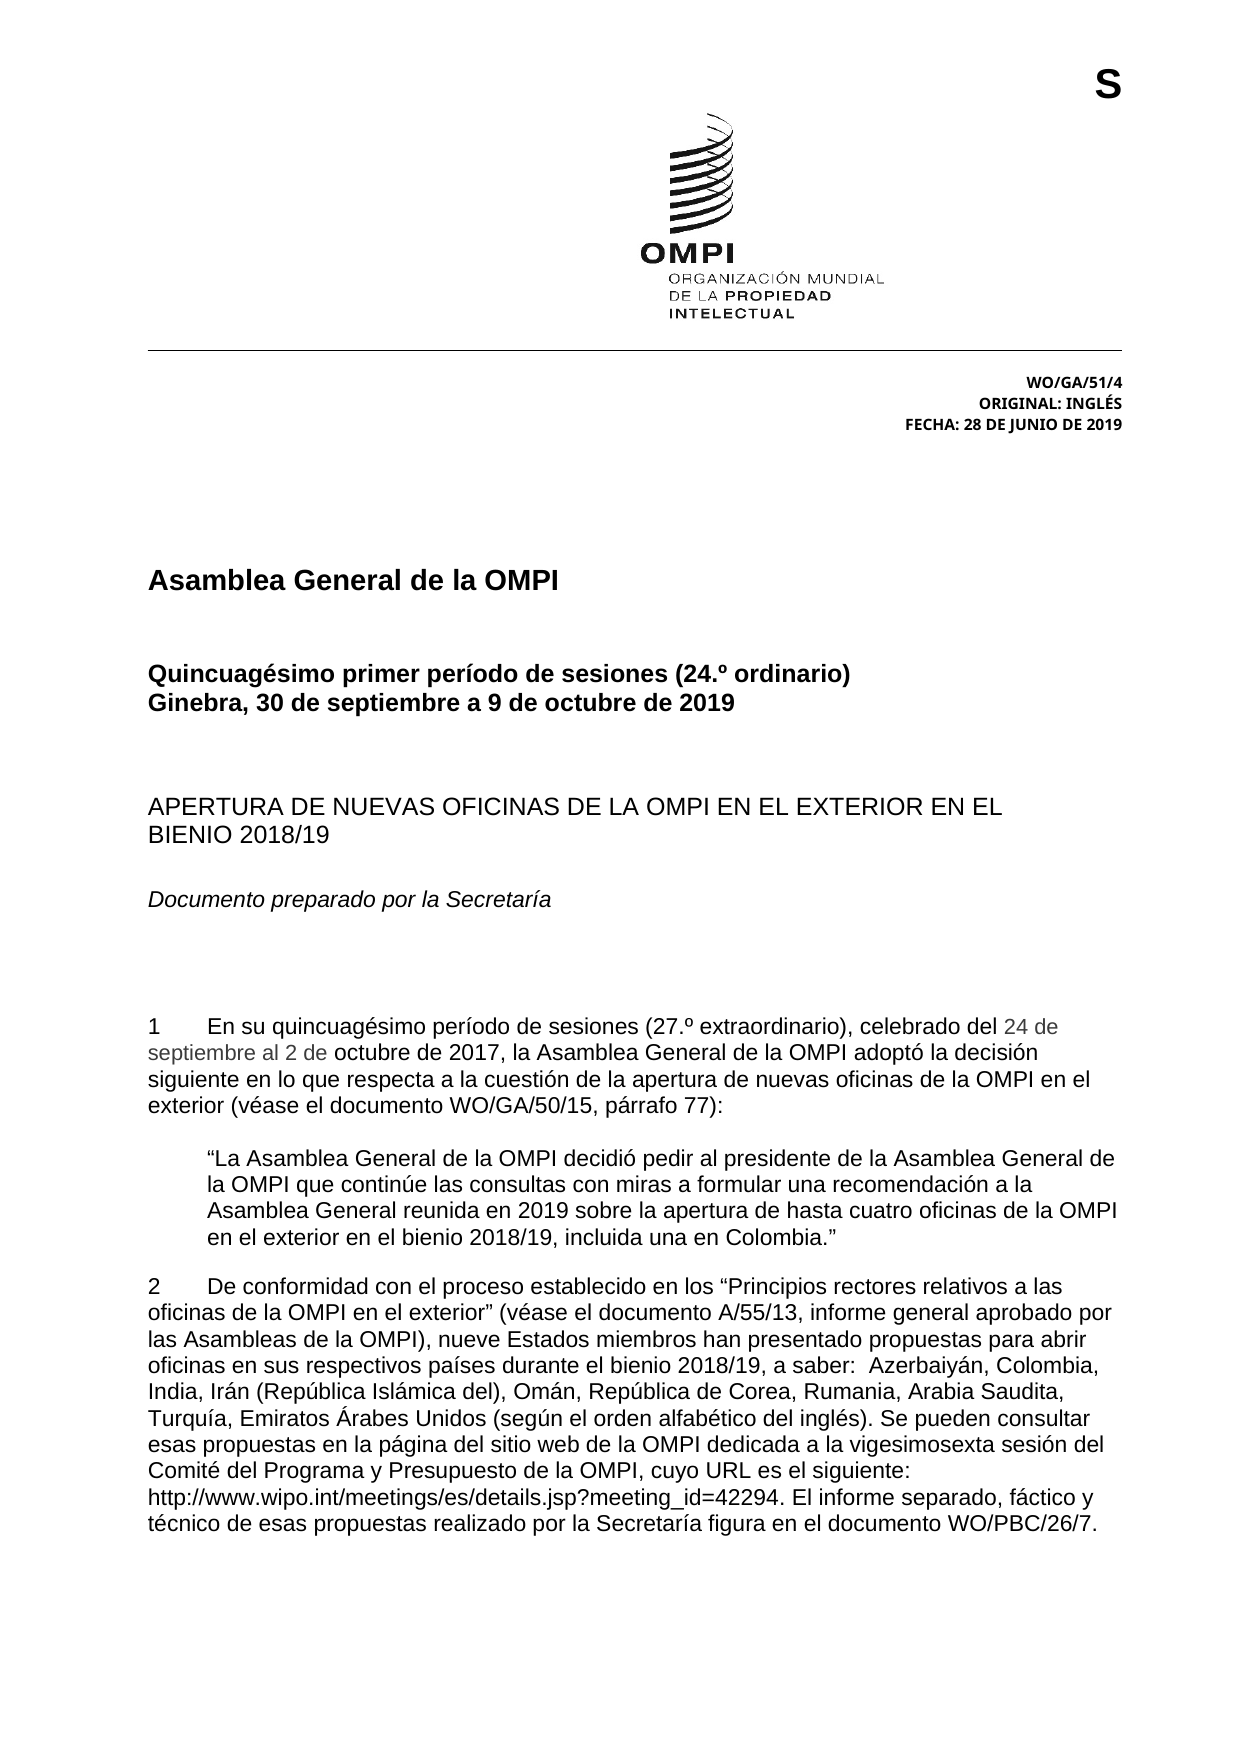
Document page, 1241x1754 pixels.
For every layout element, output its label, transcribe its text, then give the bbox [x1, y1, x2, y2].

text Fecha: 28 DE JUNIO DE 2019 [148, 414, 1122, 435]
text ORIGINAL: INGLÉS [148, 393, 1122, 414]
text APERTURA DE NUEVAS OFICINAS DE LA OMPI EN EL EXTERIOR EN EL BIENIO 2018/19 [148, 791, 1122, 849]
text De conformidad con el proceso establecido en los “Principios rectores relativos a las oficinas de la OMPI en el exterior” (véase el documento A/55/13, informe general aprobado por las Asambleas de la OMPI), nueve Estados miembros han presentado propuestas para abrir oficinas en sus respectivos países durante el bienio 2018/19, a saber: Azerbaiyán, Colombia, India, Irán (República Islámica del), Omán, República de Corea, Rumania, Arabia Saudita, Turquía, Emiratos Árabes Unidos (según el orden alfabético del inglés). Se pueden consultar esas propuestas en la página del sitio web de la OMPI dedicada a la vigesimosexta sesión del Comité del Programa y Presupuesto de la OMPI, cuyo URL es el siguiente: http://www.wipo.int/meetings/es/details.jsp?meeting_id=42294. El informe separado, fáctico y técnico de esas propuestas realizado por la Secretaría figura en el documento WO/PBC/26/7. [148, 1273, 1122, 1536]
text Documento preparado por la Secretaría [148, 886, 1122, 913]
subtitle Asamblea General de la OMPI [148, 563, 1122, 596]
text WO/GA/51/4 [148, 351, 1122, 393]
text Quincuagésimo primer período de sesiones (24.º ordinario) Ginebra, 30 de septiembre a 9 de octubre de 2019 [148, 659, 1122, 716]
text S [148, 59, 1122, 107]
list “La Asamblea General de la OMPI decidió pedir al presidente de la Asamblea General de la OMPI que continúe las consultas con miras a formular una recomendación a la Asamblea General reunida en 2019 sobre la apertura de hasta cuatro oficinas de la OMPI en el exterior en el bienio 2018/19, incluida una en Colombia.” [207, 1144, 1122, 1250]
text En su quincuagésimo período de sesiones (27.º extraordinario), celebrado del 24 de septiembre al 2 de octubre de 2017, la Asamblea General de la OMPI adoptó la decisión siguiente en lo que respecta a la cuestión de la apertura de nuevas oficinas de la OMPI en el exterior (véase el documento WO/GA/50/15, párrafo 77): [148, 1013, 1122, 1118]
picture [626, 107, 931, 325]
